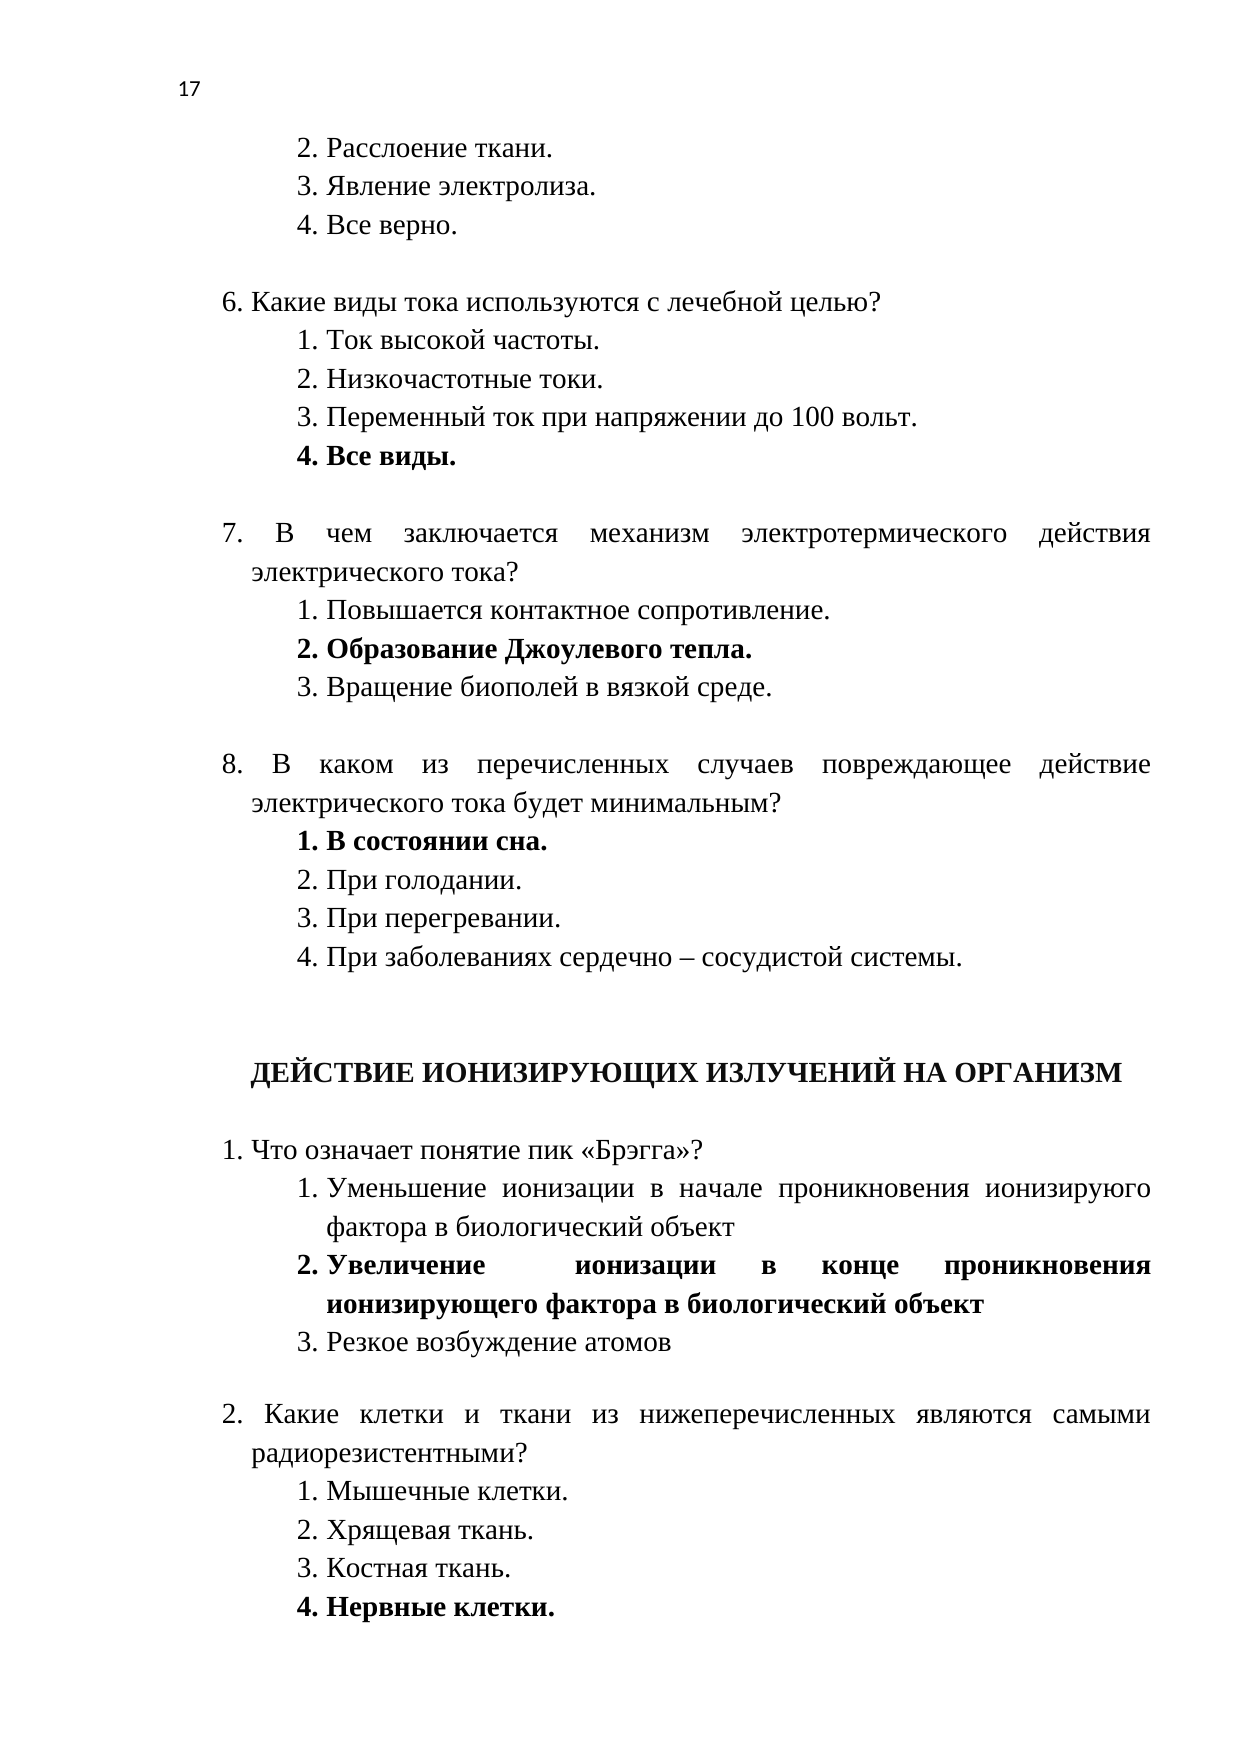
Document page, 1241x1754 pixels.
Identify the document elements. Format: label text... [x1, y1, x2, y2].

list Мышечные клетки. [297, 1473, 1152, 1507]
text 1. Что означает понятие пик «Брэгга»? [222, 1132, 1152, 1165]
text 6. Какие виды тока используются с лечебной целью? [222, 284, 1152, 317]
list Хрящевая ткань. [297, 1512, 1152, 1545]
list Костная ткань. [297, 1550, 1152, 1584]
list Нервные клетки. [297, 1589, 1152, 1622]
list Все виды. [297, 438, 1152, 472]
text ДЕЙСТВИЕ ИОНИЗИРУЮЩИХ ИЗЛУЧЕНИЙ НА ОРГАНИЗМ [222, 1055, 1152, 1088]
list Расслоение ткани. [297, 130, 1152, 163]
list При голодании. [297, 862, 1152, 896]
text 7. В чем заключается механизм электротермического действия электрического тока? [222, 515, 1152, 587]
list Вращение биополей в вязкой среде. [297, 669, 1152, 703]
list Все верно. [297, 207, 1152, 240]
list Ток высокой частоты. [297, 322, 1152, 356]
list Образование Джоулевого тепла. [297, 631, 1152, 664]
list Повышается контактное сопротивление. [297, 592, 1152, 626]
list Переменный ток при напряжении до 100 вольт. [297, 399, 1152, 433]
text 2. Какие клетки и ткани из нижеперечисленных являются самыми радиорезистентными? [222, 1396, 1152, 1468]
list Явление электролиза. [297, 168, 1152, 202]
list Уменьшение ионизации в начале проникновения ионизируюго фактора в биологический объект [297, 1170, 1152, 1242]
list При перегревании. [297, 901, 1152, 934]
list Увеличение ионизации в конце проникновения ионизирующего фактора в биологический объект [297, 1247, 1152, 1319]
text 8. В каком из перечисленных случаев повреждающее действие электрического тока будет минимальным? [222, 746, 1152, 818]
list Низкочастотные токи. [297, 361, 1152, 394]
list При заболеваниях сердечно – сосудистой системы. [297, 939, 1152, 973]
list Резкое возбуждение атомов [297, 1324, 1152, 1358]
list В состоянии сна. [297, 823, 1152, 857]
